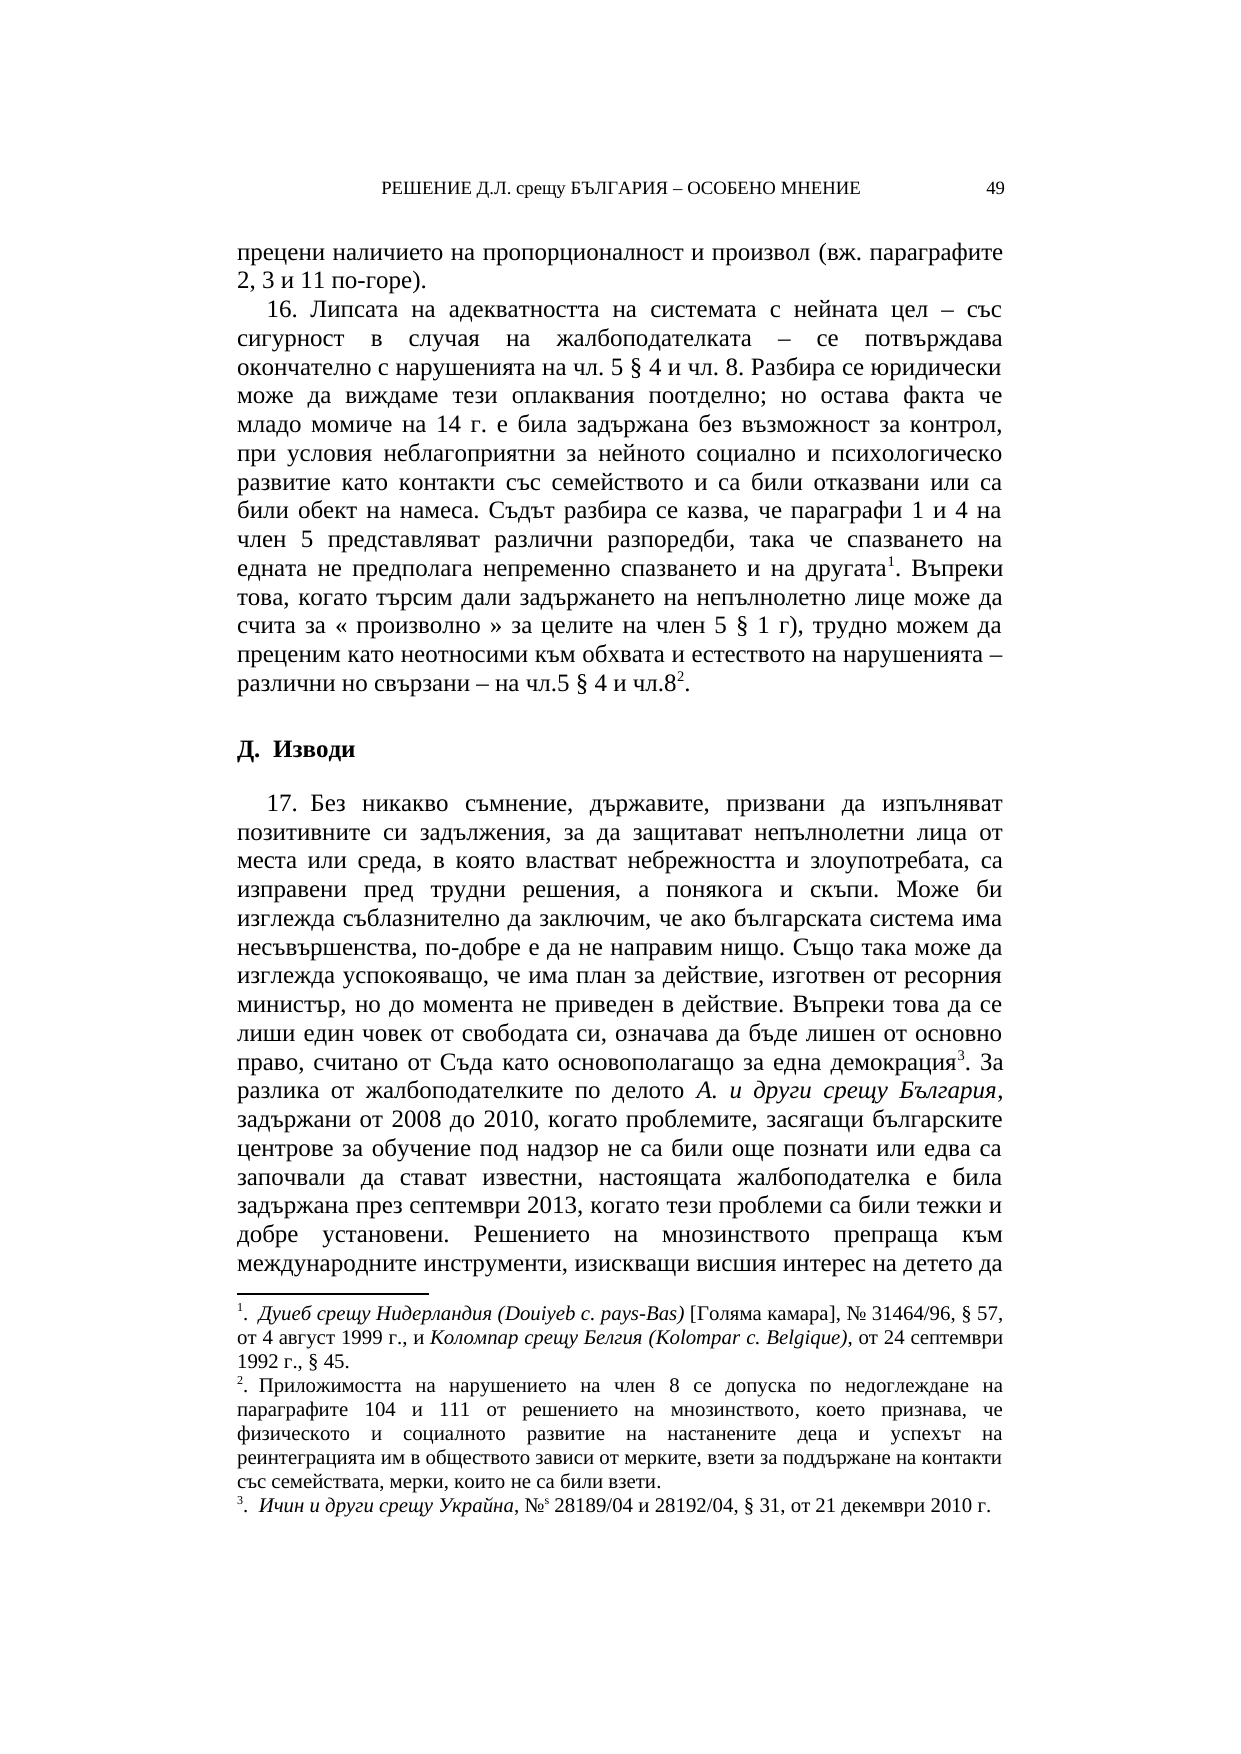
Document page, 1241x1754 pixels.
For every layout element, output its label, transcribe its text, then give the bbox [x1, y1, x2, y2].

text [237, 237, 1003, 294]
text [237, 788, 1003, 1277]
text Д. Изводи [237, 734, 1003, 763]
text 16. Липсата на адекватността на системата с нейната цел – със сигурност в случая на жалбоподателката – се потвърждава окончателно с нарушенията на чл. 5 § 4 и чл. 8. Разбира се юридически може да виждаме тези оплаквания поотделно; но остава факта че младо момиче на 14 г. е била задържана без възможност за контрол, при условия неблагоприятни за нейното социално и психологическо развитие като контакти със семейството и са били отказвани или са били обект на намеса. Съдът разбира се казва, че параграфи 1 и 4 на член 5 представляват различни разпоредби, така че спазването на едната не предполага непременно спазването и на другата. Въпреки това, когато търсим дали задържането на непълнолетно лице може да счита за « произволно » за целите на член 5 § 1 г), трудно можем да преценим като неотносими към обхвата и естеството на нарушенията – различни но свързани – на чл.5 § 4 и чл.8. [237, 294, 1003, 697]
